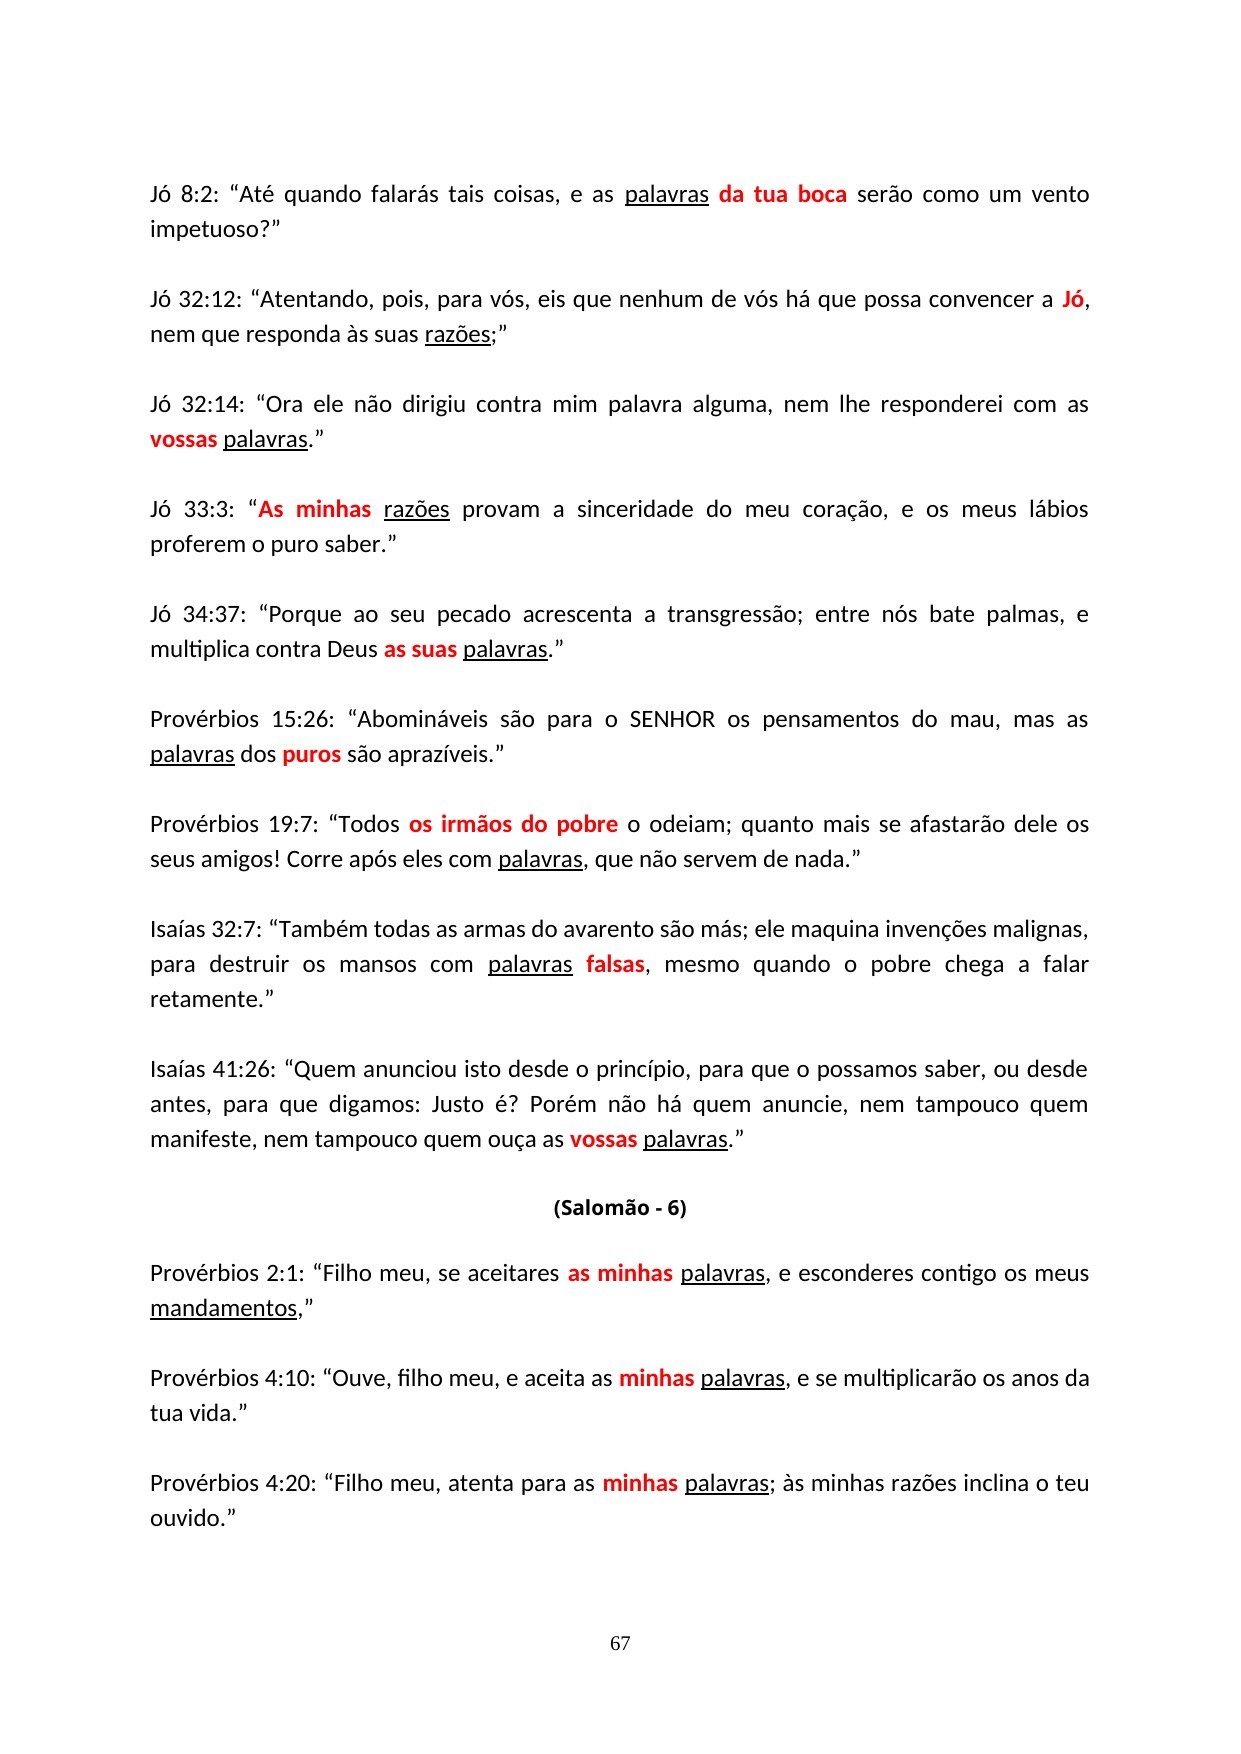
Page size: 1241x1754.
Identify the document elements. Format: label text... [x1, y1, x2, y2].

text Isaías 32:7: “Também todas as armas do avarento são más; ele maquina invenções malignas, para destruir os mansos com palavras falsas, mesmo quando o pobre chega a falar retamente.” [150, 913, 1090, 1014]
text Provérbios 19:7: “Todos os irmãos do pobre o odeiam; quanto mais se afastarão dele os seus amigos! Corre após eles com palavras, que não servem de nada.” [150, 808, 1090, 874]
text Jó 34:37: “Porque ao seu pecado acrescenta a transgressão; entre nós bate palmas, e multiplica contra Deus as suas palavras.” [150, 598, 1090, 664]
text Jó 32:12: “Atentando, pois, para vós, eis que nenhum de vós há que possa convencer a Jó, nem que responda às suas razões;” [150, 283, 1090, 349]
text Provérbios 15:26: “Abomináveis são para o SENHOR os pensamentos do mau, mas as palavras dos puros são aprazíveis.” [150, 703, 1090, 769]
text Jó 33:3: “As minhas razões provam a sinceridade do meu coração, e os meus lábios proferem o puro saber.” [150, 493, 1090, 559]
text Jó 32:14: “Ora ele não dirigiu contra mim palavra alguma, nem lhe responderei com as vossas palavras.” [150, 388, 1090, 454]
text Isaías 41:26: “Quem anunciou isto desde o princípio, para que o possamos saber, ou desde antes, para que digamos: Justo é? Porém não há quem anuncie, nem tampouco quem manifeste, nem tampouco quem ouça as vossas palavras.” [150, 1053, 1090, 1154]
text Provérbios 4:10: “Ouve, filho meu, e aceita as minhas palavras, e se multiplicarão os anos da tua vida.” [150, 1362, 1090, 1427]
text Provérbios 4:20: “Filho meu, atenta para as minhas palavras; às minhas razões inclina o teu ouvido.” [150, 1467, 1090, 1532]
text Jó 8:2: “Até quando falarás tais coisas, e as palavras da tua boca serão como um vento impetuoso?” [150, 178, 1090, 244]
text Provérbios 2:1: “Filho meu, se aceitares as minhas palavras, e esconderes contigo os meus mandamentos,” [150, 1257, 1090, 1322]
text (Salomão - 6) [150, 1193, 1090, 1222]
